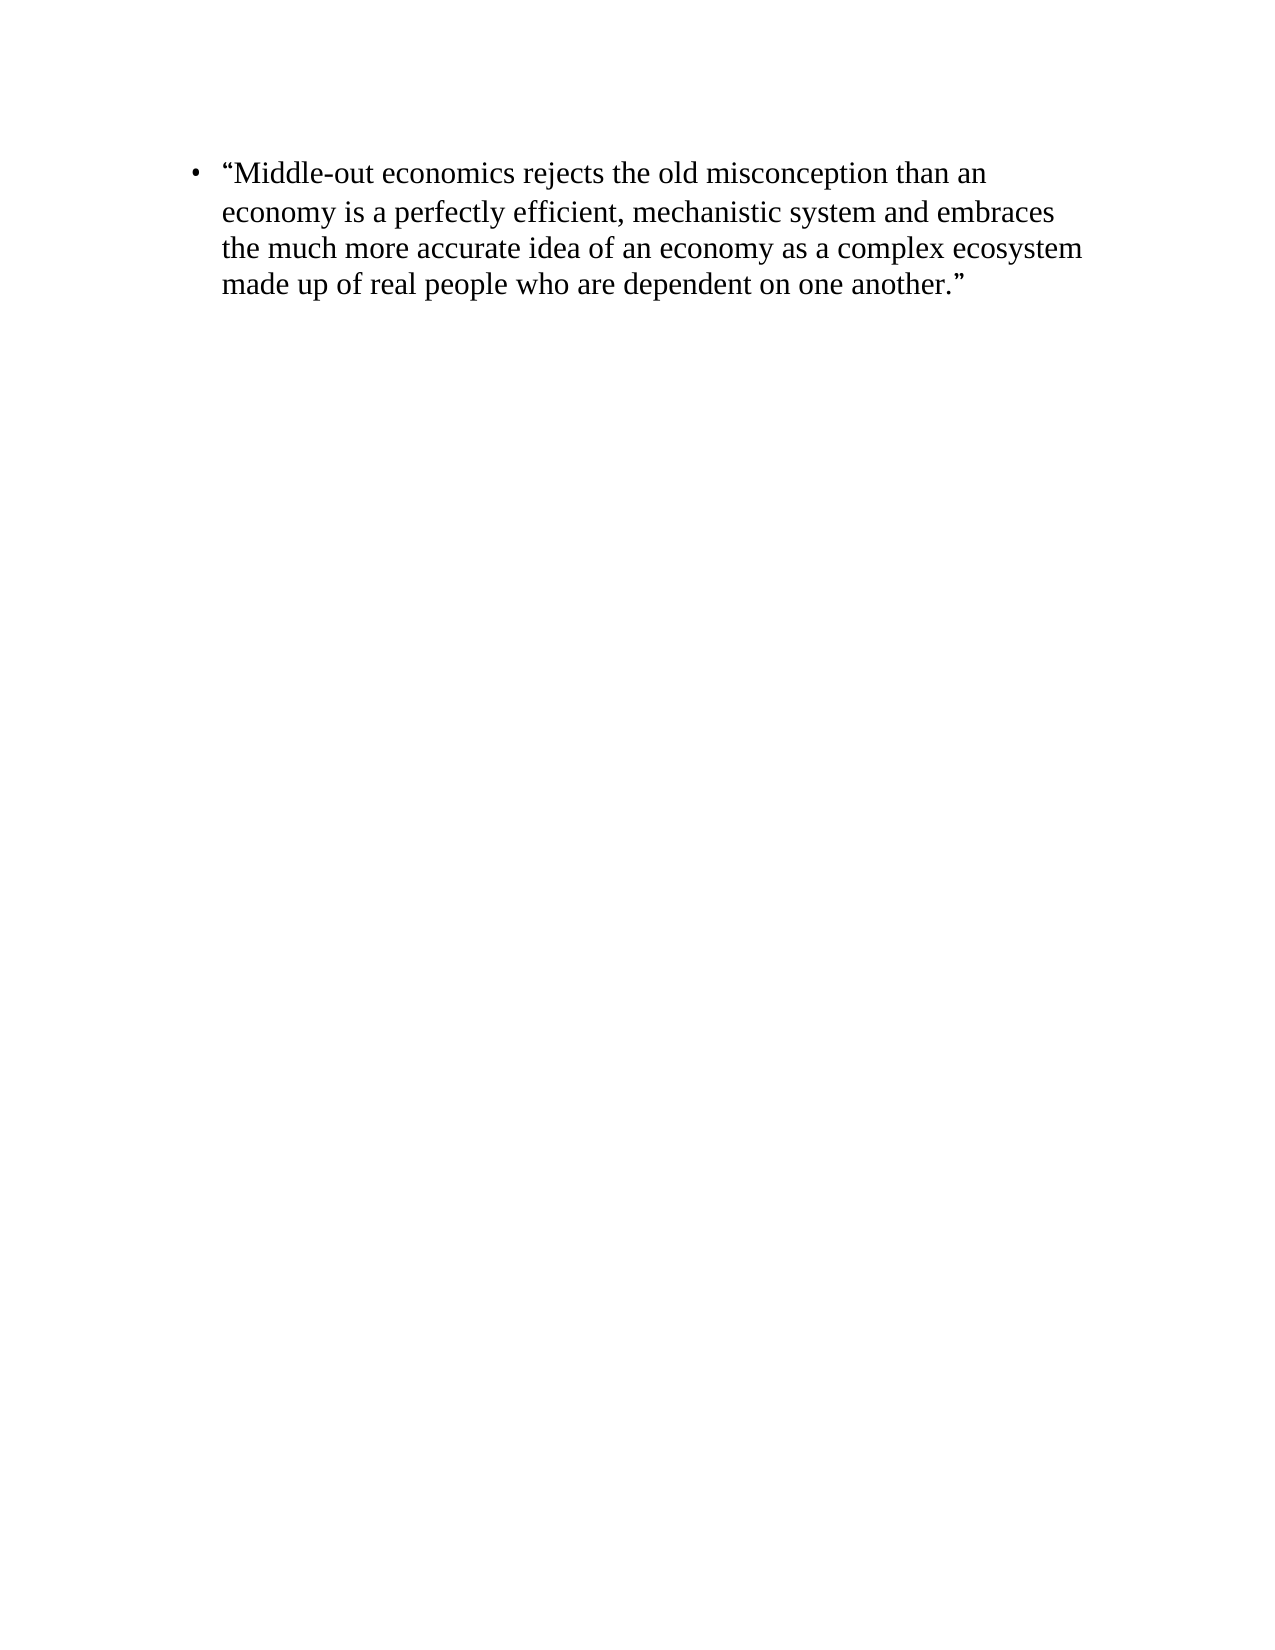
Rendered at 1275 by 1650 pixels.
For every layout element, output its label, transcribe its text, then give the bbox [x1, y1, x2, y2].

list “Middle-out economics rejects the old misconception than an economy is a perfectly efficient, mechanistic system and embraces the much more accurate idea of an economy as a complex ecosystem made up of real people who are dependent on one another.” [187, 150, 1087, 302]
